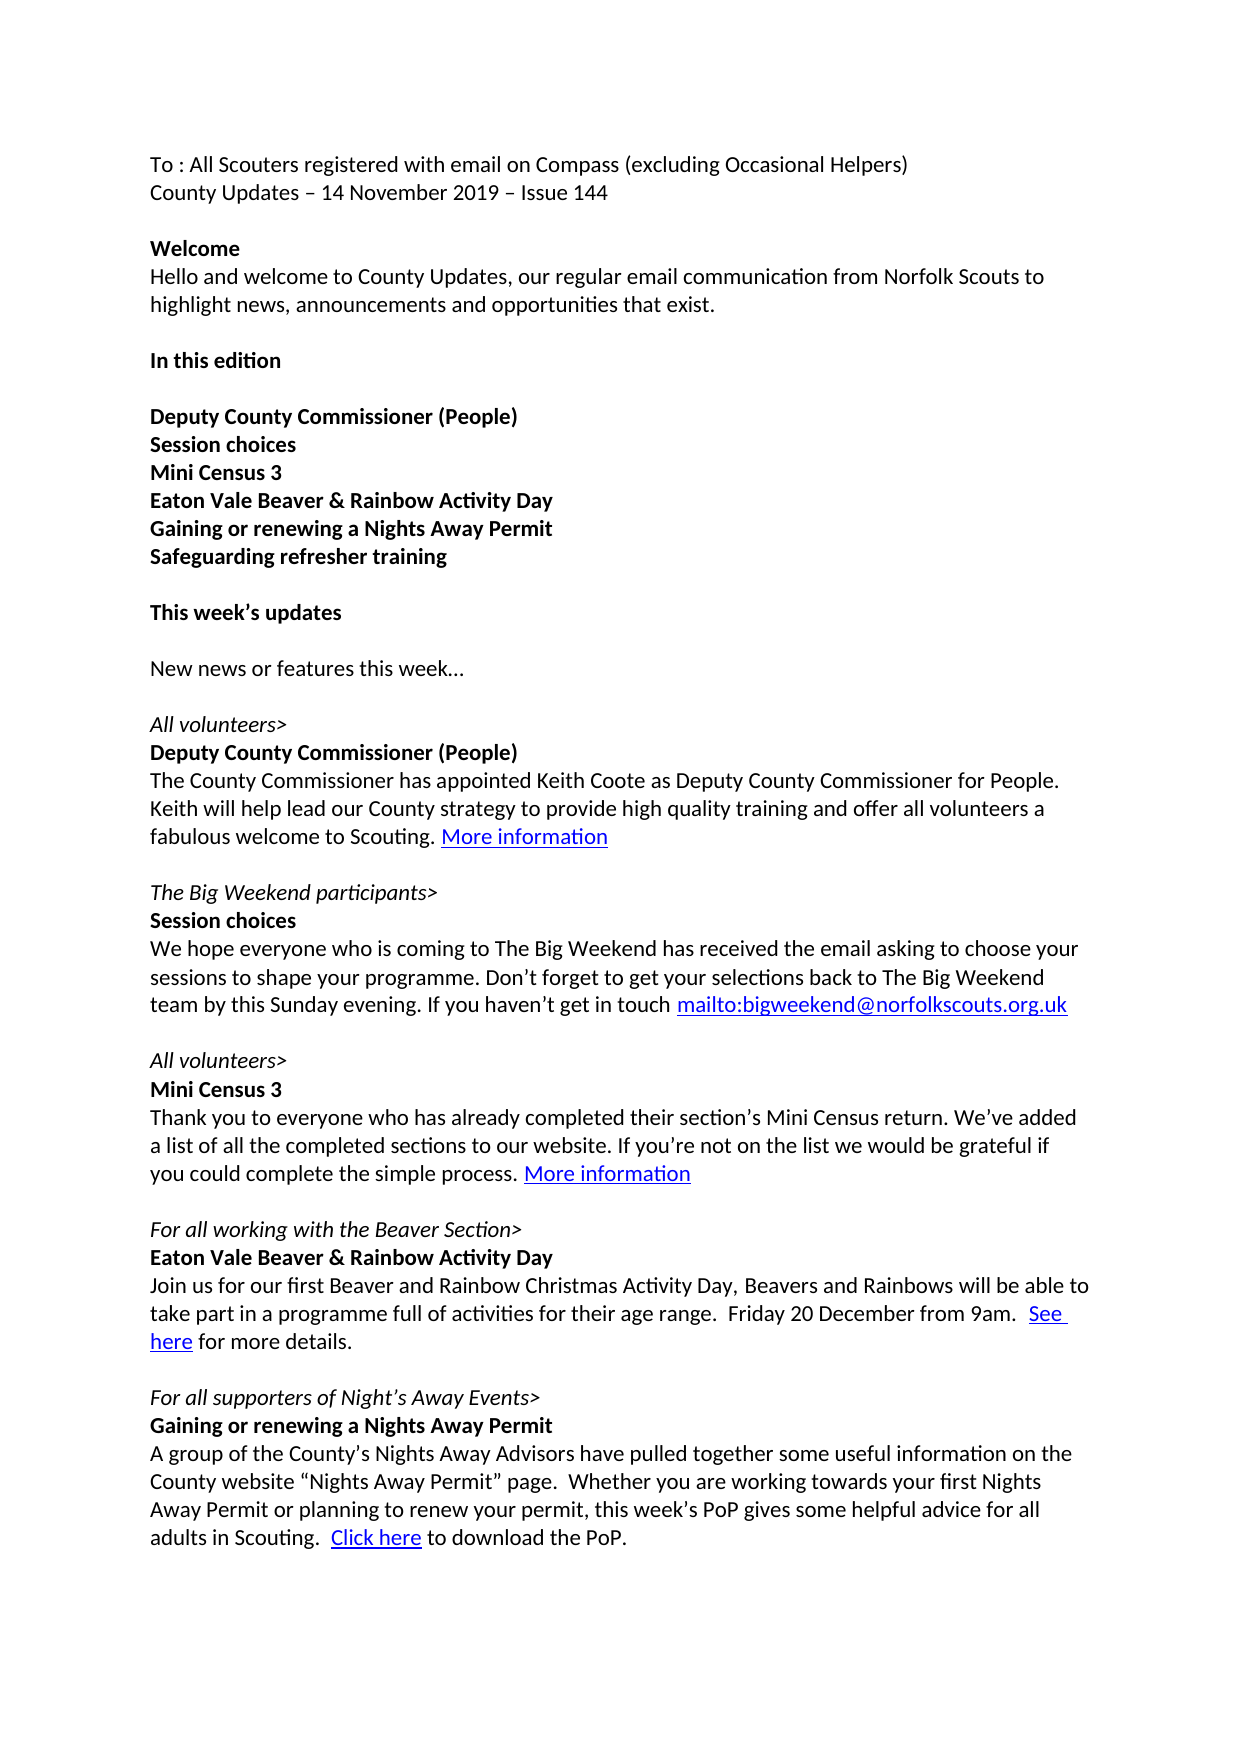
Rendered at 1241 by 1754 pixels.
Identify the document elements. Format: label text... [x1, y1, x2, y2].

text County Updates – 14 November 2019 – Issue 144 [150, 178, 1090, 206]
text Deputy County Commissioner (People) [150, 402, 1090, 430]
text For all supporters of Night’s Away Events> [150, 1383, 1090, 1411]
text Eaton Vale Beaver & Rainbow Activity Day [150, 486, 1090, 514]
text Gaining or renewing a Nights Away Permit [150, 1411, 1090, 1439]
text Gaining or renewing a Nights Away Permit [150, 514, 1090, 542]
text Mini Census 3 [150, 458, 1090, 486]
text Safeguarding refresher training [150, 542, 1090, 570]
text We hope everyone who is coming to The Big Weekend has received the email asking to choose your sessions to shape your programme. Don’t forget to get your selections back to The Big Weekend team by this Sunday evening. If you haven’t get in touch mailto:bigweekend@norfolkscouts.org.uk [150, 934, 1090, 1019]
text For all working with the Beaver Section> [150, 1215, 1090, 1243]
text All volunteers> [150, 710, 1090, 738]
text Join us for our first Beaver and Rainbow Christmas Activity Day, Beavers and Rainbows will be able to take part in a programme full of activities for their age range. Friday 20 December from 9am. See here for more details. [150, 1271, 1090, 1355]
text Session choices [150, 907, 1090, 934]
text The Big Weekend participants> [150, 878, 1090, 907]
text New news or features this week… [150, 654, 1090, 682]
text To : All Scouters registered with email on Compass (excluding Occasional Helpers) [150, 150, 1090, 178]
text All volunteers> [150, 1047, 1090, 1075]
text The County Commissioner has appointed Keith Coote as Deputy County Commissioner for People. Keith will help lead our County strategy to provide high quality training and offer all volunteers a fabulous welcome to Scouting. More information [150, 766, 1090, 851]
text Hello and welcome to County Updates, our regular email communication from Norfolk Scouts to highlight news, announcements and opportunities that exist. [150, 262, 1090, 318]
text Session choices [150, 430, 1090, 458]
text Deputy County Commissioner (People) [150, 738, 1090, 766]
text Thank you to everyone who has already completed their section’s Mini Census return. We’ve added a list of all the completed sections to our website. If you’re not on the list we would be grateful if you could complete the simple process. More information [150, 1103, 1090, 1187]
text Welcome [150, 234, 1090, 262]
text A group of the County’s Nights Away Advisors have pulled together some useful information on the County website “Nights Away Permit” page. Whether you are working towards your first Nights Away Permit or planning to renew your permit, this week’s PoP gives some helpful advice for all adults in Scouting. Click here to download the PoP. [150, 1439, 1090, 1551]
text Mini Census 3 [150, 1075, 1090, 1103]
text Eaton Vale Beaver & Rainbow Activity Day [150, 1243, 1090, 1271]
text In this edition [150, 346, 1090, 374]
text This week’s updates [150, 598, 1090, 626]
